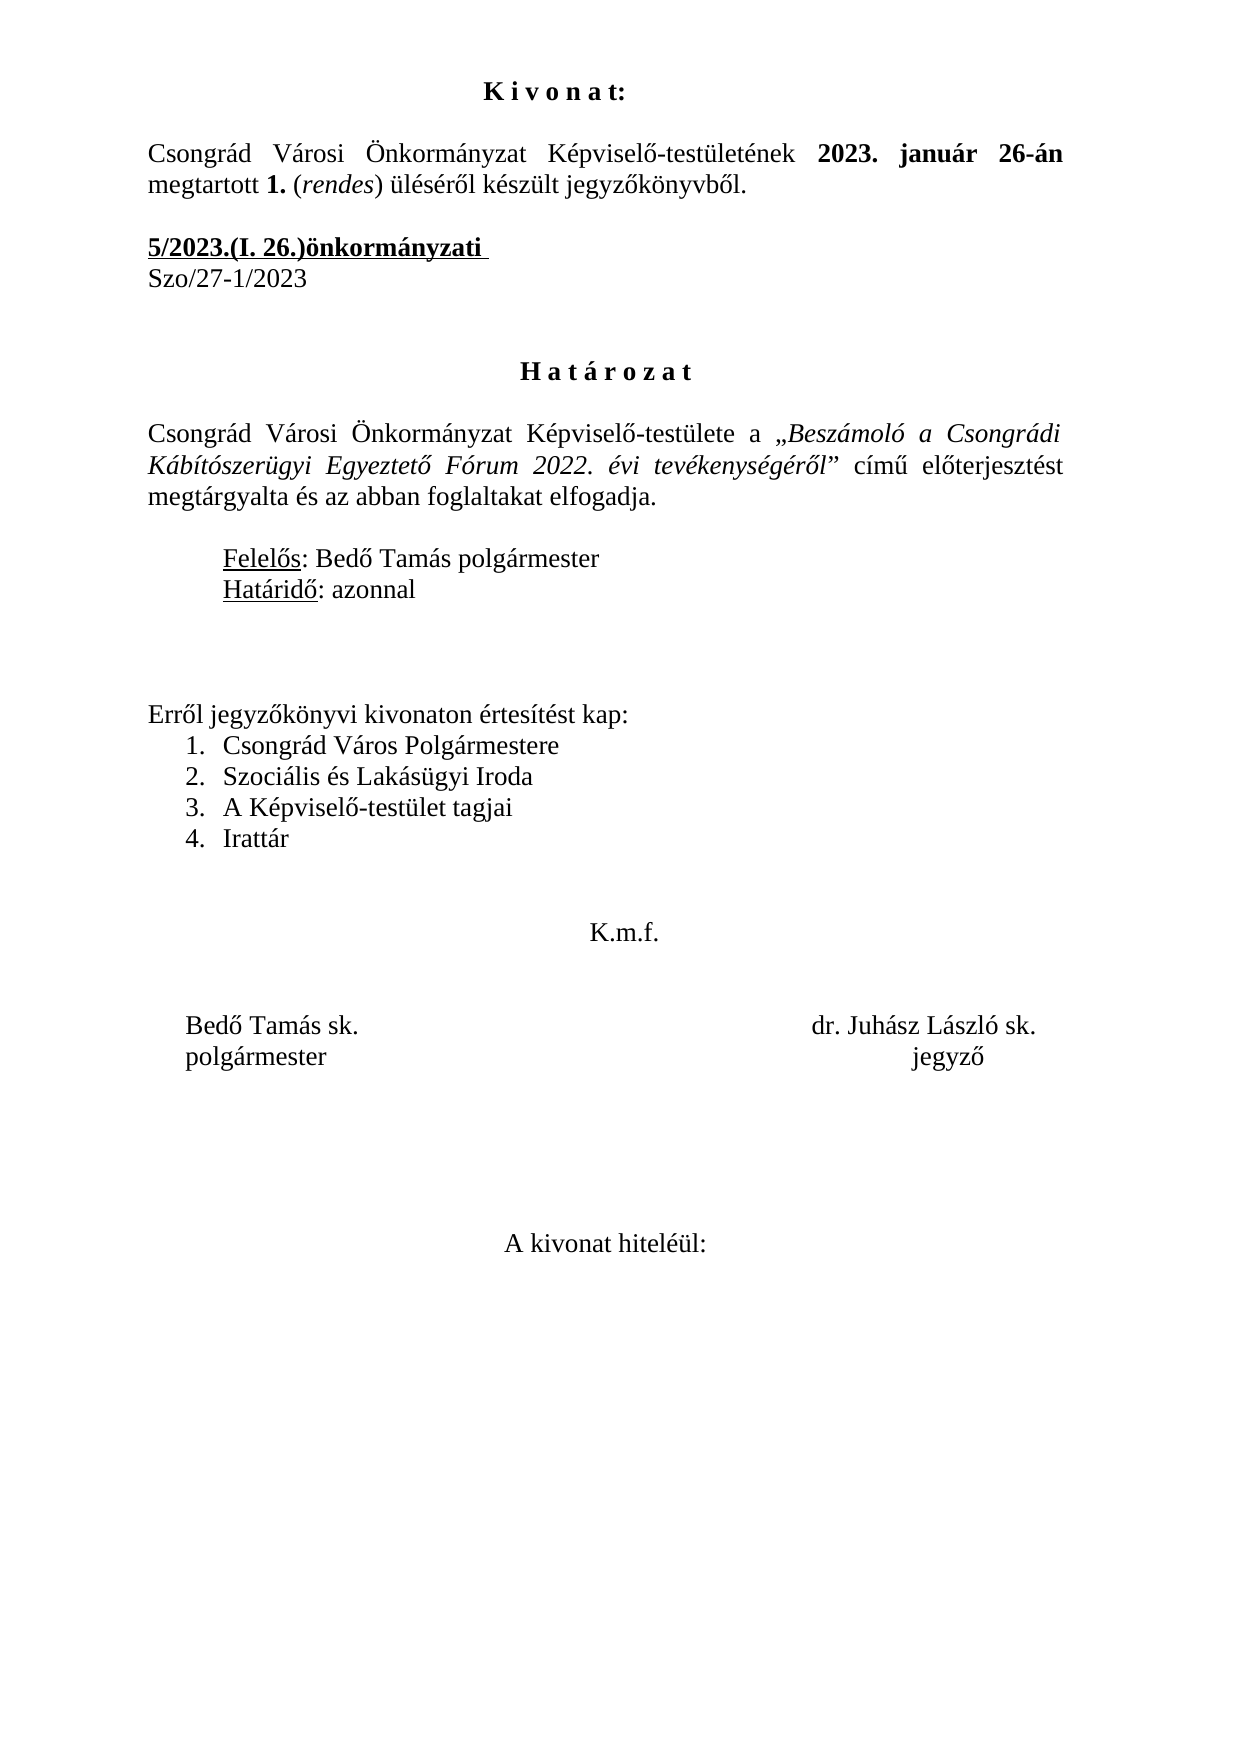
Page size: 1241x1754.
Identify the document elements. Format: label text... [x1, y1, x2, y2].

text polgármester jegyző [185, 1041, 1063, 1072]
text Felelős: Bedő Tamás polgármester [223, 542, 1063, 573]
list A Képviselő-testület tagjai [185, 791, 1063, 822]
text Bedő Tamás sk. dr. Juhász László sk. [185, 1009, 1063, 1041]
text Csongrád Városi Önkormányzat Képviselő-testületének 2023. január 26-án megtartott 1. (rendes) üléséről készült jegyzőkönyvből. [148, 137, 1063, 199]
text A kivonat hiteléül: [148, 1227, 1063, 1258]
list Csongrád Város Polgármestere [185, 729, 1063, 760]
text 5/2023.(I. 26.)önkormányzati [148, 231, 1063, 262]
text Csongrád Városi Önkormányzat Képviselő-testülete a „Beszámoló a Csongrádi Kábítószerügyi Egyeztető Fórum 2022. évi tevékenységéről” című előterjesztést megtárgyalta és az abban foglaltakat elfogadja. [148, 418, 1063, 511]
text K i v o n a t: [148, 75, 961, 106]
text H a t á r o z a t [148, 355, 1063, 386]
list Szociális és Lakásügyi Iroda [185, 760, 1063, 791]
text Határidő: azonnal [223, 573, 1063, 604]
text Szo/27-1/2023 [148, 262, 1063, 293]
text Erről jegyzőkönyvi kivonaton értesítést kap: [148, 698, 1063, 729]
text K.m.f. [185, 916, 1063, 947]
list Irattár [185, 822, 1063, 854]
